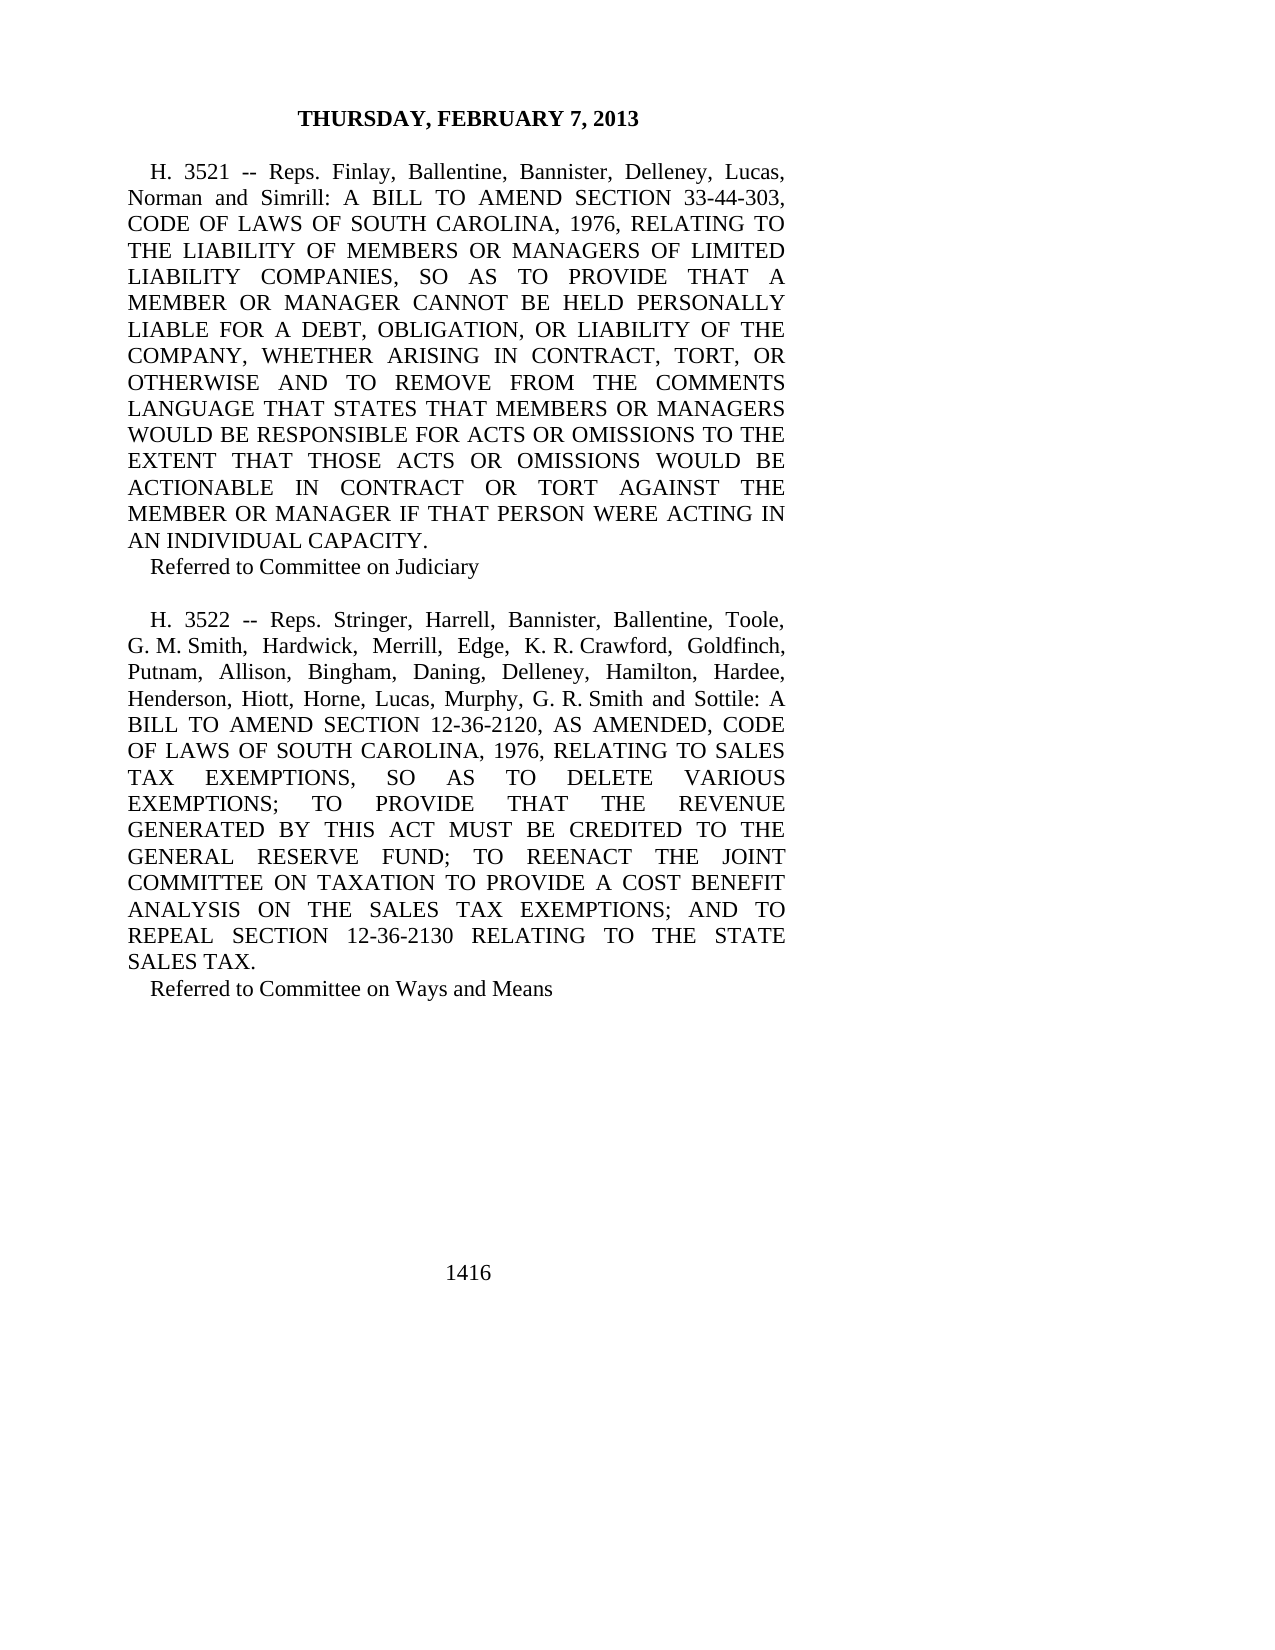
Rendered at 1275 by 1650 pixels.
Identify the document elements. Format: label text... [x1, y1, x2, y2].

text Referred to Committee on Ways and Means [127, 975, 786, 1001]
text Referred to Committee on Judiciary [127, 553, 786, 579]
text H. 3522 -- Reps. Stringer, Harrell, Bannister, Ballentine, Toole, G. M. Smith, Hardwick, Merrill, Edge, K. R. Crawford, Goldfinch, Putnam, Allison, Bingham, Daning, Delleney, Hamilton, Hardee, Henderson, Hiott, Horne, Lucas, Murphy, G. R. Smith and Sottile: A BILL TO AMEND SECTION 12-36-2120, AS AMENDED, CODE OF LAWS OF SOUTH CAROLINA, 1976, RELATING TO SALES TAX EXEMPTIONS, SO AS TO DELETE VARIOUS EXEMPTIONS; TO PROVIDE THAT THE REVENUE GENERATED BY THIS ACT MUST BE CREDITED TO THE GENERAL RESERVE FUND; TO REENACT THE JOINT COMMITTEE ON TAXATION TO PROVIDE A COST BENEFIT ANALYSIS ON THE SALES TAX EXEMPTIONS; AND TO REPEAL SECTION 12-36-2130 RELATING TO THE STATE SALES TAX. [127, 606, 786, 975]
text H. 3521 -- Reps. Finlay, Ballentine, Bannister, Delleney, Lucas, Norman and Simrill: A BILL TO AMEND SECTION 33-44-303, CODE OF LAWS OF SOUTH CAROLINA, 1976, RELATING TO THE LIABILITY OF MEMBERS OR MANAGERS OF LIMITED LIABILITY COMPANIES, SO AS TO PROVIDE THAT A MEMBER OR MANAGER CANNOT BE HELD PERSONALLY LIABLE FOR A DEBT, OBLIGATION, OR LIABILITY OF THE COMPANY, WHETHER ARISING IN CONTRACT, TORT, OR OTHERWISE AND TO REMOVE FROM THE COMMENTS LANGUAGE THAT STATES THAT MEMBERS OR MANAGERS WOULD BE RESPONSIBLE FOR ACTS OR OMISSIONS TO THE EXTENT THAT THOSE ACTS OR OMISSIONS WOULD BE ACTIONABLE IN CONTRACT OR TORT AGAINST THE MEMBER OR MANAGER IF THAT PERSON WERE ACTING IN AN INDIVIDUAL CAPACITY. [127, 158, 786, 553]
